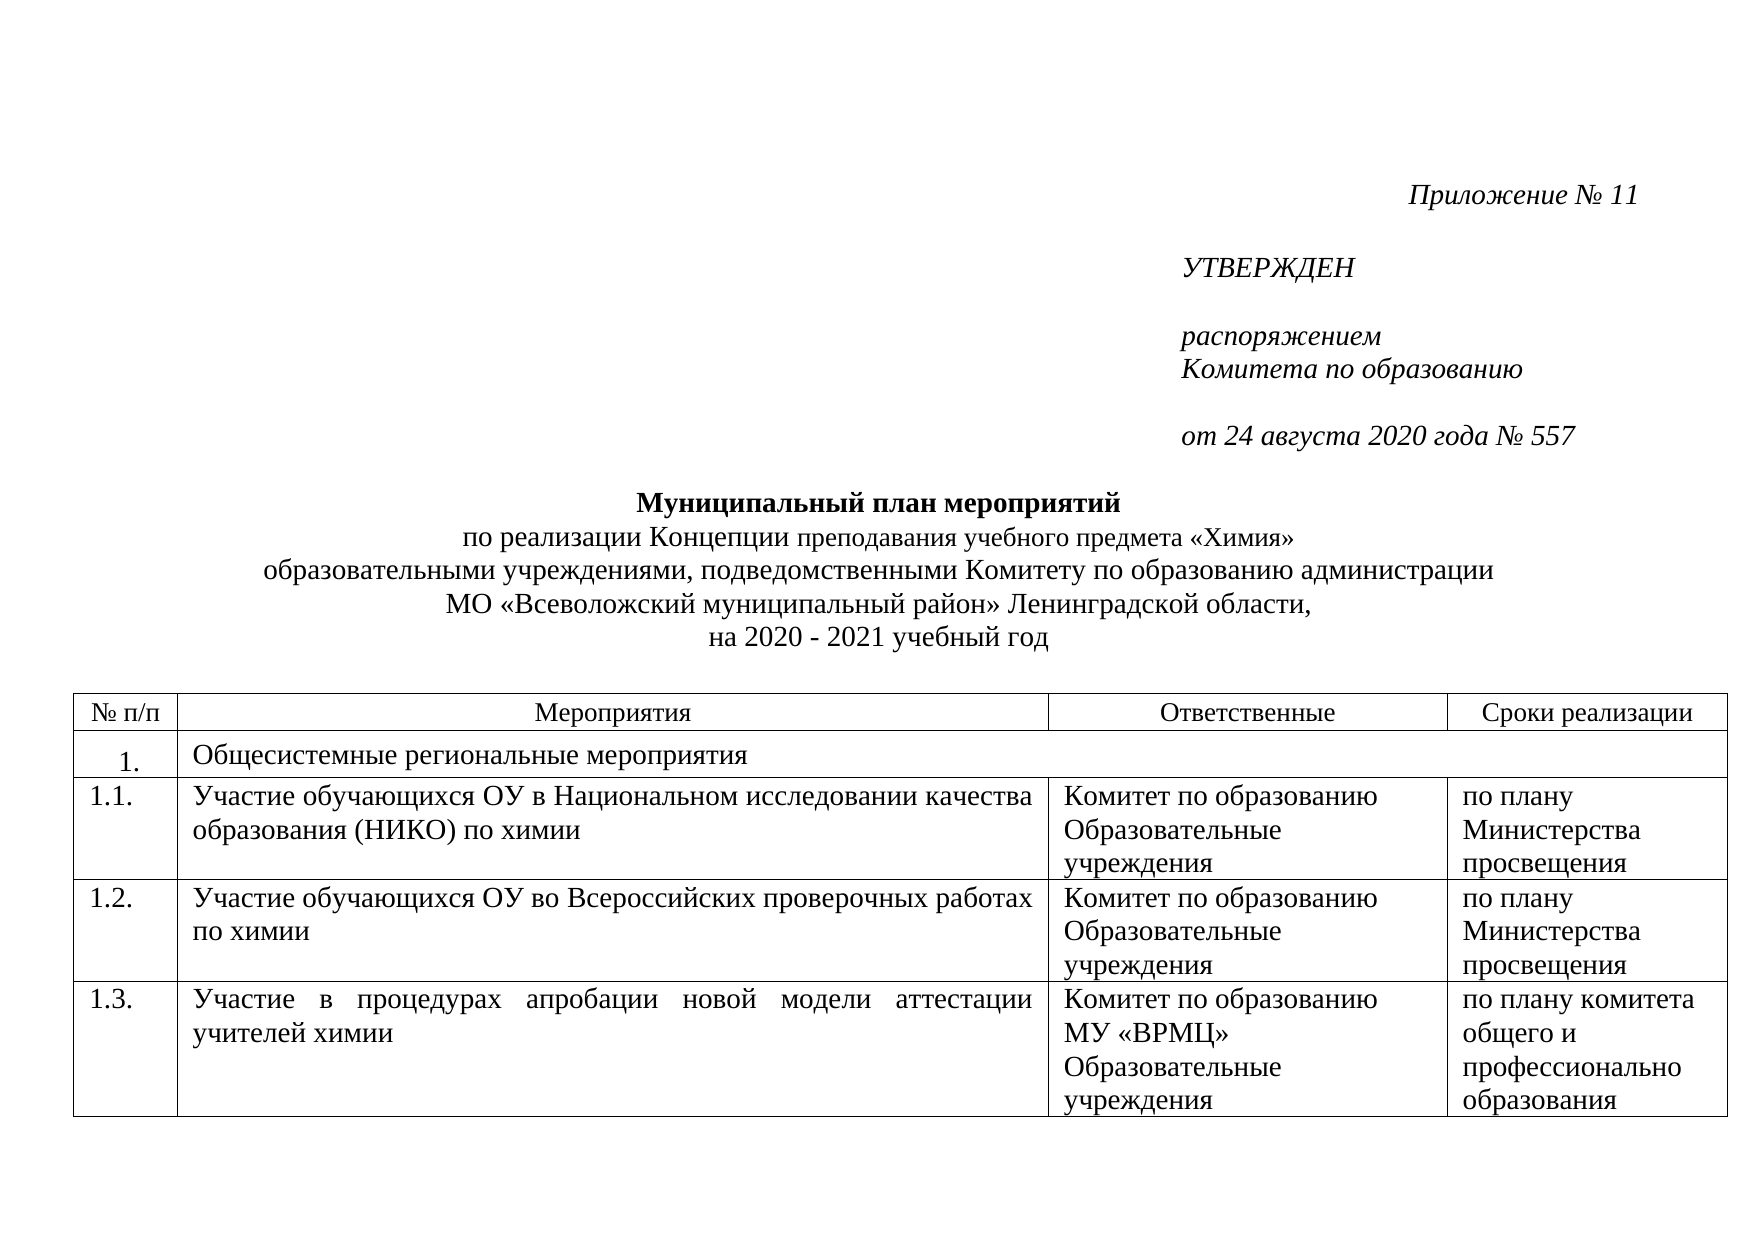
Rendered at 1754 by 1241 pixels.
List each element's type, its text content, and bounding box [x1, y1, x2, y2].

table_cell Участие в процедурах апробации новой модели аттестации учителей химии [178, 982, 1048, 1116]
table_cell по плану Министерства просвещения [1448, 778, 1727, 879]
table_cell Комитет по образованию МУ «ВРМЦ» Образовательные учреждения [1049, 982, 1447, 1116]
table_cell Комитет по образованию Образовательные учреждения [1049, 778, 1447, 879]
text Муниципальный план мероприятий [118, 485, 1639, 519]
table_header Ответственные [1049, 694, 1447, 730]
table_cell [74, 778, 177, 879]
table_header Мероприятия [178, 694, 1048, 730]
text МО «Всеволожский муниципальный район» Ленинградской области, [118, 586, 1639, 619]
table_cell по плану Министерства просвещения [1448, 880, 1727, 981]
table_cell Комитет по образованию Образовательные учреждения [1049, 880, 1447, 981]
table_cell [74, 982, 177, 1116]
text от 24 августа 2020 года № 557 [118, 418, 1639, 452]
table_cell [74, 880, 177, 981]
text на 2020 - 2021 учебный год [118, 619, 1639, 653]
text УТВЕРЖДЕН [118, 251, 1639, 284]
table_cell Участие обучающихся ОУ во Всероссийских проверочных работах по химии [178, 880, 1048, 981]
table_header № п/п [74, 694, 177, 730]
table_cell по плану комитета общего и профессионально образования [1448, 982, 1727, 1116]
text Приложение № 11 [650, 177, 1639, 211]
text распоряжением [118, 318, 1639, 351]
text по реализации Концепции преподавания учебного предмета «Химия» [118, 519, 1639, 552]
text образовательными учреждениями, подведомственными Комитету по образованию администрации [118, 552, 1639, 586]
table_header Сроки реализации [1448, 694, 1727, 730]
text Комитета по образованию [118, 351, 1639, 385]
table_cell Участие обучающихся ОУ в Национальном исследовании качества образования (НИКО) по химии [178, 778, 1048, 879]
table_cell Общесистемные региональные мероприятия [178, 731, 1727, 777]
table_cell [74, 731, 177, 777]
